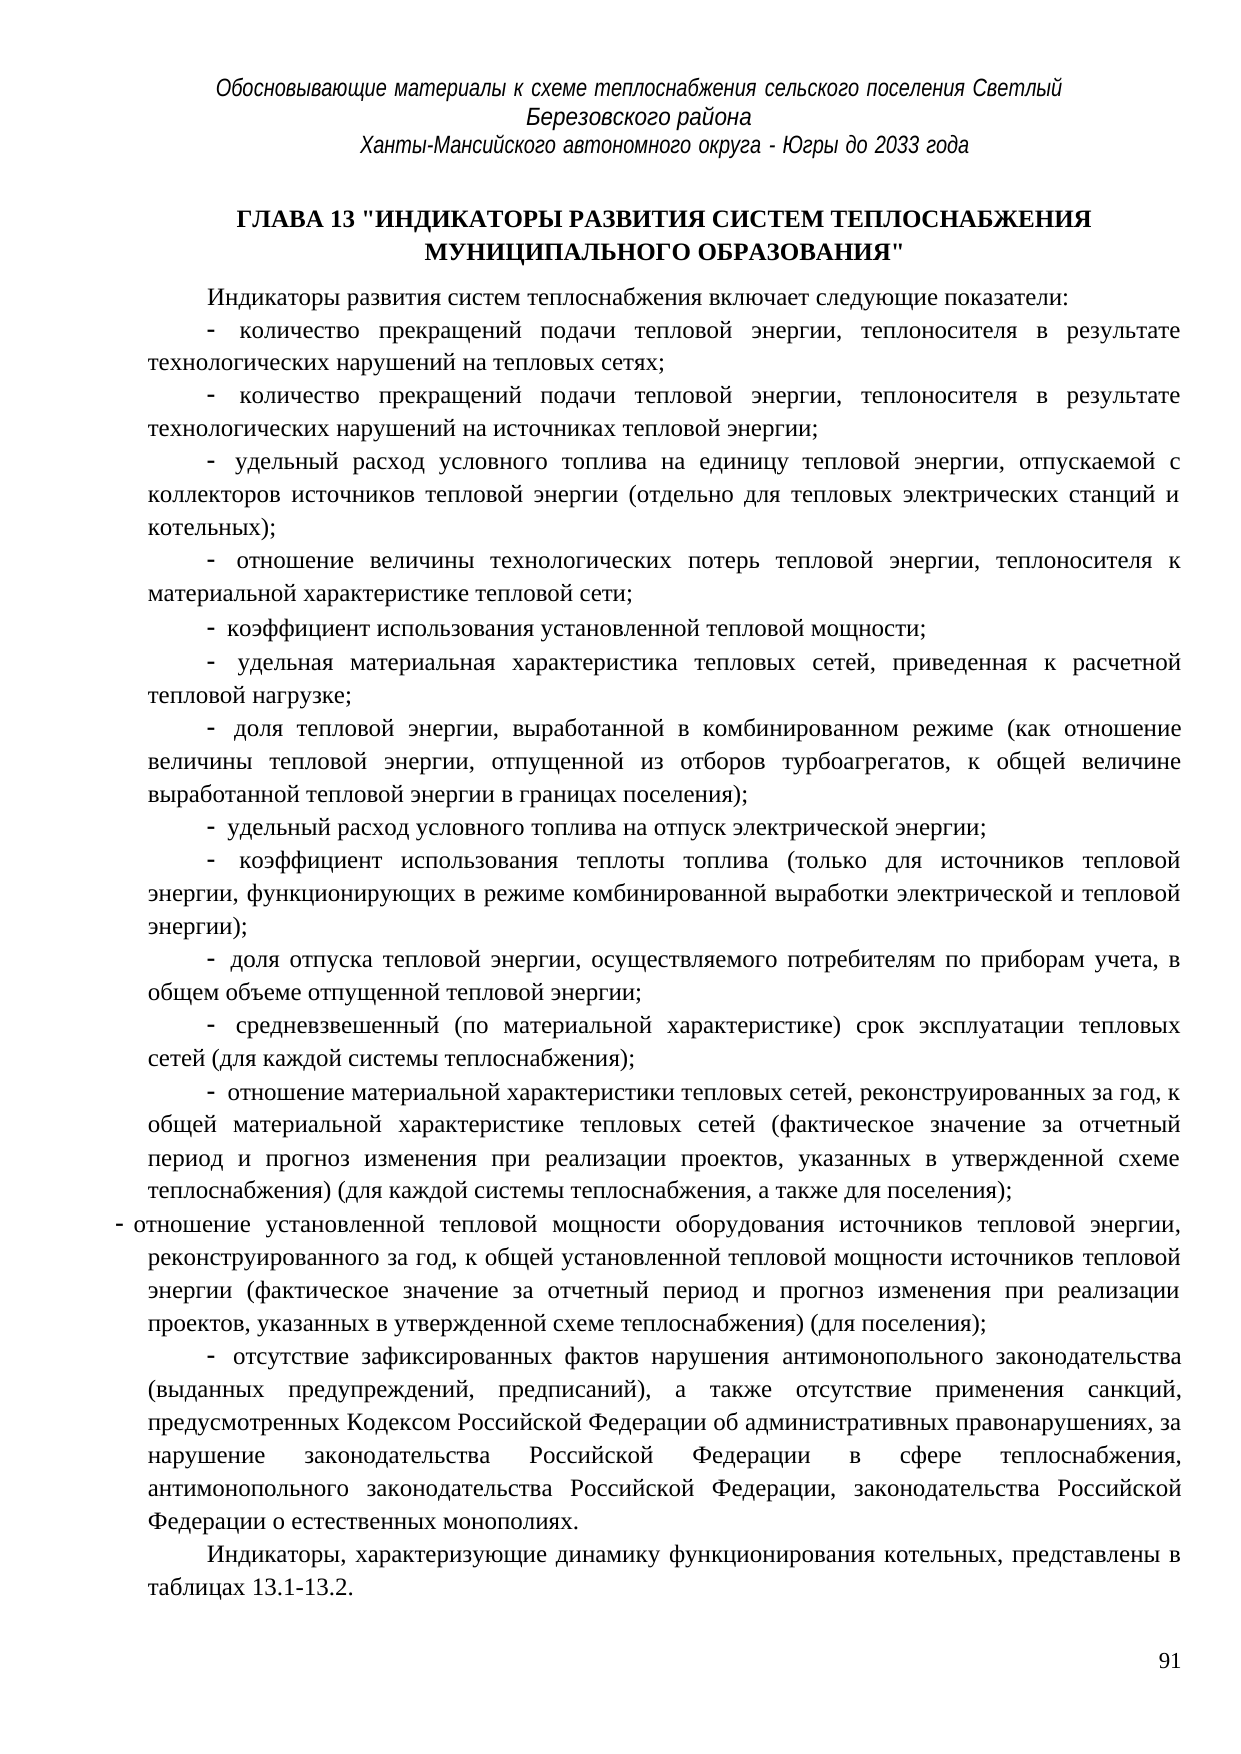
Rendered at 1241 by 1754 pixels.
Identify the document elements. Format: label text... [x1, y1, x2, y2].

list отсутствие зафиксированных фактов нарушения антимонопольного законодательства (выданных предупреждений, предписаний), а также отсутствие применения санкций, предусмотренных Кодексом Российской Федерации об административных правонарушениях, за нарушение законодательства Российской Федерации в сфере теплоснабжения, антимонопольного законодательства Российской Федерации, законодательства Российской Федерации о естественных монополиях. [148, 1341, 1182, 1535]
list отношение величины технологических потерь тепловой энергии, теплоносителя к материальной характеристике тепловой сети; [148, 546, 1181, 607]
text Индикаторы развития систем теплоснабжения включает следующие показатели: [207, 282, 1196, 311]
list доля тепловой энергии, выработанной в комбинированном режиме (как отношение величины тепловой энергии, отпущенной из отборов турбоагрегатов, к общей величине выработанной тепловой энергии в границах поселения); [148, 713, 1182, 808]
list доля отпуска тепловой энергии, осуществляемого потребителям по приборам учета, в общем объеме отпущенной тепловой энергии; [148, 944, 1181, 1006]
list количество прекращений подачи тепловой энергии, теплоносителя в результате технологических нарушений на тепловых сетях; [148, 315, 1181, 376]
list количество прекращений подачи тепловой энергии, теплоносителя в результате технологических нарушений на источниках тепловой энергии; [148, 380, 1181, 442]
list коэффициент использования установленной тепловой мощности; [207, 612, 1196, 642]
list удельная материальная характеристика тепловых сетей, приведенная к расчетной тепловой нагрузке; [148, 647, 1181, 709]
list отношение установленной тепловой мощности оборудования источников тепловой энергии, реконструированного за год, к общей установленной тепловой мощности источников тепловой энергии (фактическое значение за отчетный период и прогноз изменения при реализации проектов, указанных в утвержденной схеме теплоснабжения) (для поселения); [115, 1209, 1181, 1336]
text Индикаторы, характеризующие динамику функционирования котельных, представлены в таблицах 13.1-13.2. [148, 1539, 1181, 1601]
list удельный расход условного топлива на единицу тепловой энергии, отпускаемой с коллекторов источников тепловой энергии (отдельно для тепловых электрических станций и котельных); [148, 446, 1181, 541]
list коэффициент использования теплоты топлива (только для источников тепловой энергии, функционирующих в режиме комбинированной выработки электрической и тепловой энергии); [148, 845, 1181, 940]
list удельный расход условного топлива на отпуск электрической энергии; [207, 812, 1196, 841]
subtitle ГЛАВА 13 "ИНДИКАТОРЫ РАЗВИТИЯ СИСТЕМ ТЕПЛОСНАБЖЕНИЯ МУНИЦИПАЛЬНОГО ОБРАЗОВАНИЯ" [236, 204, 1094, 266]
list отношение материальной характеристики тепловых сетей, реконструированных за год, к общей материальной характеристике тепловых сетей (фактическое значение за отчетный период и прогноз изменения при реализации проектов, указанных в утвержденной схеме теплоснабжения) (для каждой системы теплоснабжения, а также для поселения); [148, 1077, 1181, 1204]
list средневзвешенный (по материальной характеристике) срок эксплуатации тепловых сетей (для каждой системы теплоснабжения); [148, 1011, 1181, 1072]
